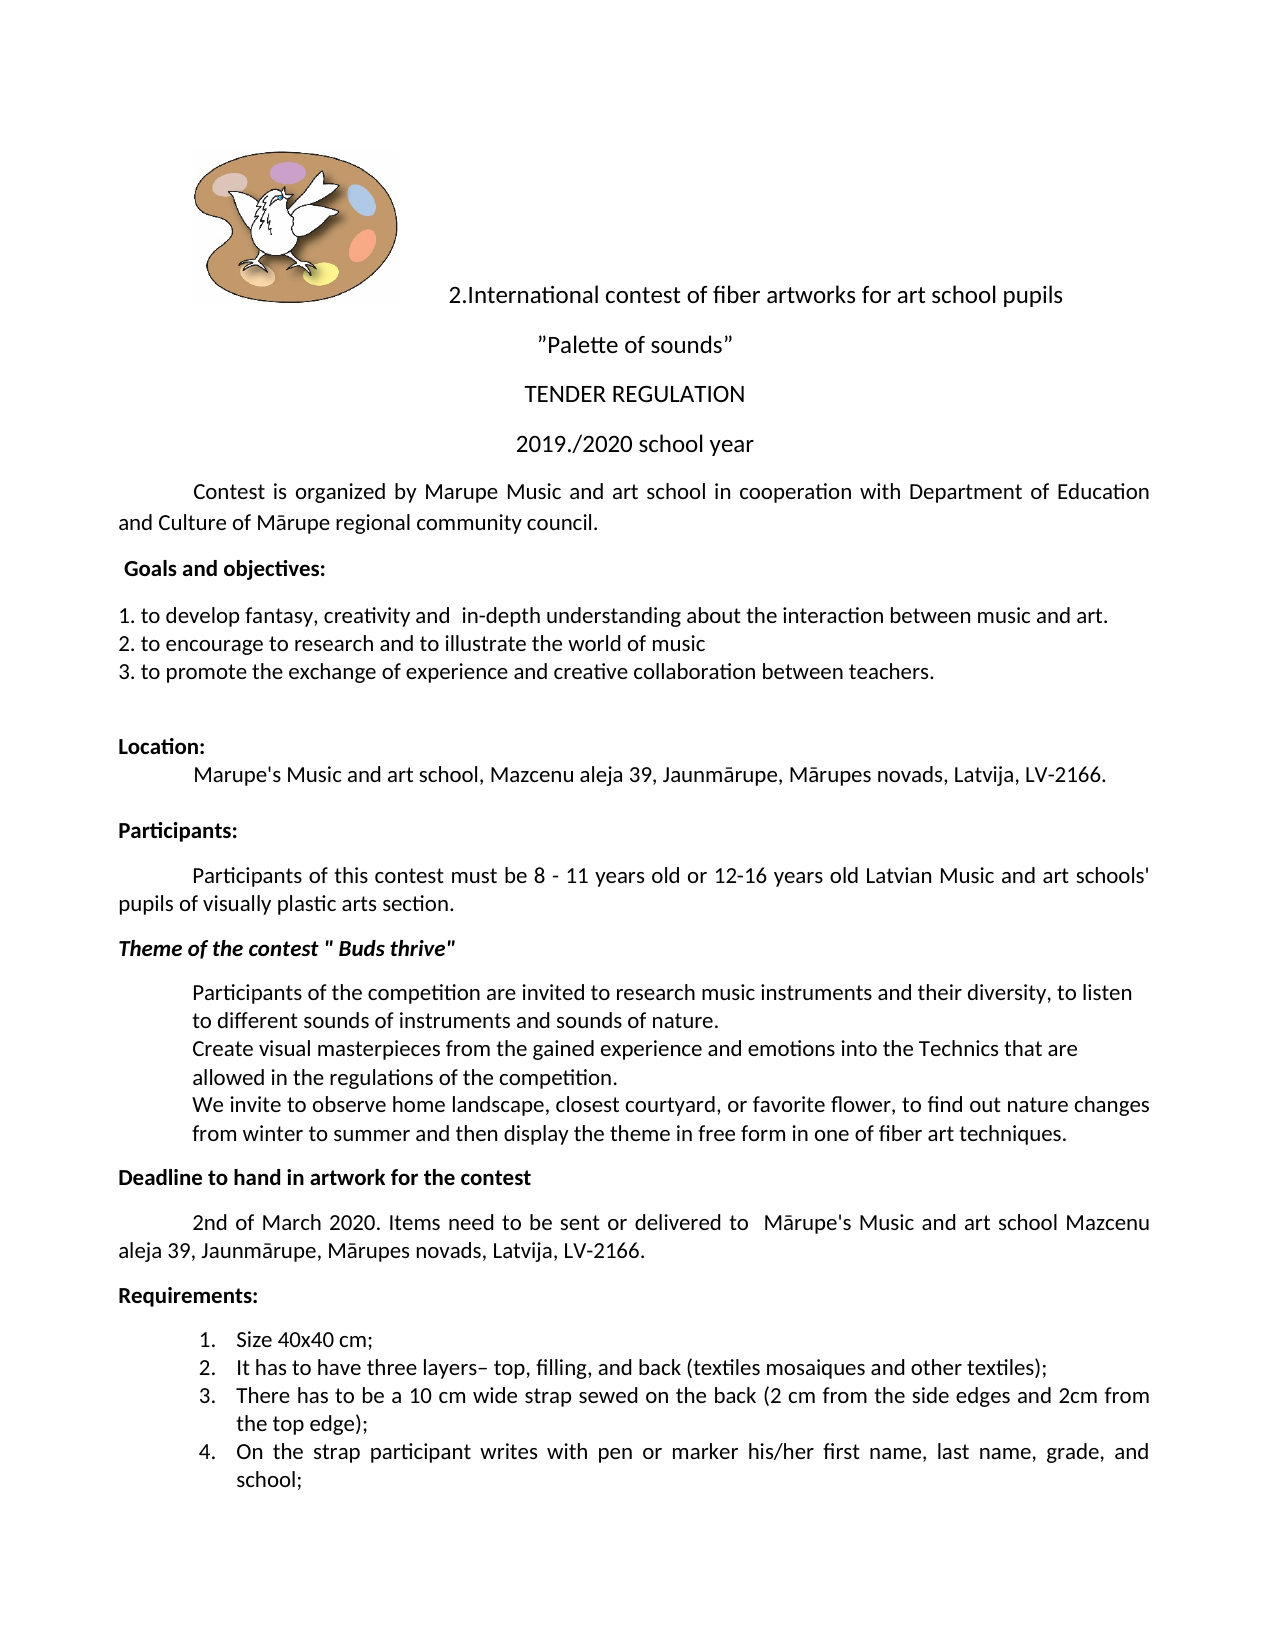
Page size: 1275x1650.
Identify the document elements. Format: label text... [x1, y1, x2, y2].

text Participants: [118, 816, 1152, 844]
text Create visual masterpieces from the gained experience and emotions into the Technics that are allowed in the regulations of the competition. [192, 1034, 1152, 1091]
list It has to have three layers– top, filling, and back (textiles mosaiques and other textiles); [199, 1353, 1152, 1381]
list There has to be a 10 cm wide strap sewed on the back (2 cm from the side edges and 2cm from the top edge); [199, 1381, 1152, 1437]
text Location: [118, 732, 1152, 760]
text Participants of this contest must be 8 - 11 years old or 12-16 years old Latvian Music and art schools' pupils of visually plastic arts section. [118, 861, 1152, 917]
text TENDER REGULATION [118, 378, 1152, 409]
picture [193, 150, 398, 304]
text ”Palette of sounds” [118, 329, 1152, 359]
list Size 40x40 cm; [199, 1325, 1152, 1353]
text Requirements: [118, 1281, 1152, 1309]
text Deadline to hand in artwork for the contest [118, 1163, 1152, 1191]
text Goals and objectives: [103, 554, 1256, 583]
text Theme of the contest " Buds thrive" [118, 934, 1152, 962]
text 3. to promote the exchange of experience and creative collaboration between teachers. [118, 657, 1152, 686]
text 1. to develop fantasy, creativity and in-depth understanding about the interaction between music and art. [118, 601, 1152, 629]
text 2nd of March 2020. Items need to be sent or delivered to Mārupe's Music and art school Mazcenu aleja 39, Jaunmārupe, Mārupes novads, Latvija, LV-2166. [118, 1208, 1152, 1264]
text We invite to observe home landscape, closest courtyard, or favorite flower, to find out nature changes from winter to summer and then display the theme in free form in one of fiber art techniques. [192, 1091, 1152, 1147]
text Contest is organized by Marupe Music and art school in cooperation with Department of Education and Culture of Mārupe regional community council. [118, 477, 1152, 536]
text 2019./2020 school year [118, 428, 1152, 458]
text 2. to encourage to research and to illustrate the world of music [118, 629, 1152, 657]
text Marupe's Music and art school, Mazcenu aleja 39, Jaunmārupe, Mārupes novads, Latvija, LV-2166. [118, 760, 1152, 788]
text 2.International contest of fiber artworks for art school pupils [193, 150, 1152, 310]
text Participants of the competition are invited to research music instruments and their diversity, to listen to different sounds of instruments and sounds of nature. [192, 978, 1152, 1034]
list On the strap participant writes with pen or marker his/her first name, last name, grade, and school; [199, 1437, 1152, 1493]
